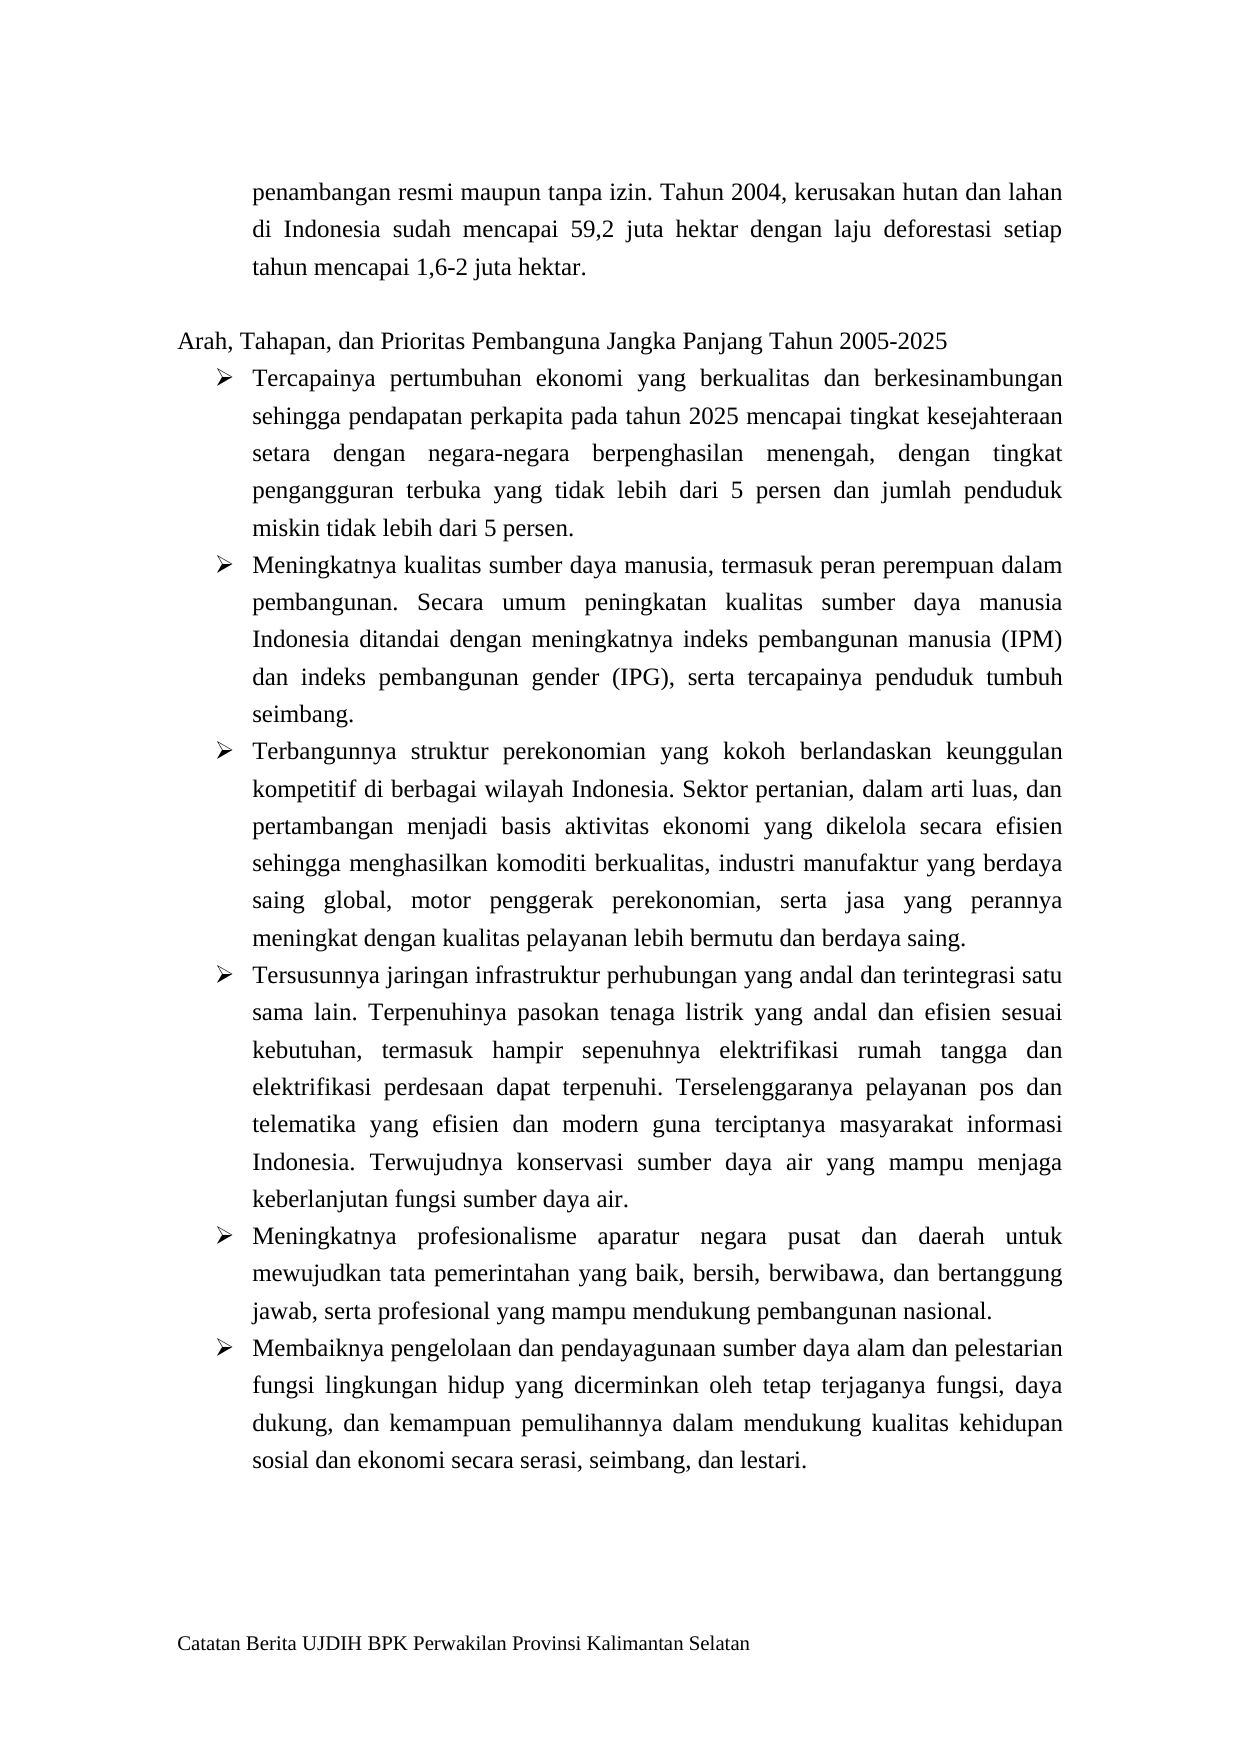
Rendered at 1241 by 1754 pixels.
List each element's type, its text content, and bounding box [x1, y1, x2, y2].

text Arah, Tahapan, dan Prioritas Pembanguna Jangka Panjang Tahun 2005-2025 [177, 326, 1063, 355]
list Tersusunnya jaringan infrastruktur perhubungan yang andal dan terintegrasi satu sama lain. Terpenuhinya pasokan tenaga listrik yang andal dan efisien sesuai kebutuhan, termasuk hampir sepenuhnya elektrifikasi rumah tangga dan elektrifikasi perdesaan dapat terpenuhi. Terselenggaranya pelayanan pos dan telematika yang efisien dan modern guna terciptanya masyarakat informasi Indonesia. Terwujudnya konservasi sumber daya air yang mampu menjaga keberlanjutan fungsi sumber daya air. [214, 960, 1063, 1213]
list Meningkatnya profesionalisme aparatur negara pusat dan daerah untuk mewujudkan tata pemerintahan yang baik, bersih, berwibawa, dan bertanggung jawab, serta profesional yang mampu mendukung pembangunan nasional. [214, 1221, 1063, 1324]
list Terbangunnya struktur perekonomian yang kokoh berlandaskan keunggulan kompetitif di berbagai wilayah Indonesia. Sektor pertanian, dalam arti luas, dan pertambangan menjadi basis aktivitas ekonomi yang dikelola secara efisien sehingga menghasilkan komoditi berkualitas, industri manufaktur yang berdaya saing global, motor penggerak perekonomian, serta jasa yang perannya meningkat dengan kualitas pelayanan lebih bermutu dan berdaya saing. [214, 736, 1063, 952]
list Membaiknya pengelolaan dan pendayagunaan sumber daya alam dan pelestarian fungsi lingkungan hidup yang dicerminkan oleh tetap terjaganya fungsi, daya dukung, dan kemampuan pemulihannya dalam mendukung kualitas kehidupan sosial dan ekonomi secara serasi, seimbang, dan lestari. [214, 1333, 1063, 1474]
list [214, 177, 1063, 280]
list Tercapainya pertumbuhan ekonomi yang berkualitas dan berkesinambungan sehingga pendapatan perkapita pada tahun 2025 mencapai tingkat kesejahteraan setara dengan negara-negara berpenghasilan menengah, dengan tingkat pengangguran terbuka yang tidak lebih dari 5 persen dan jumlah penduduk miskin tidak lebih dari 5 persen. [214, 363, 1063, 541]
list Meningkatnya kualitas sumber daya manusia, termasuk peran perempuan dalam pembangunan. Secara umum peningkatan kualitas sumber daya manusia Indonesia ditandai dengan meningkatnya indeks pembangunan manusia (IPM) dan indeks pembangunan gender (IPG), serta tercapainya penduduk tumbuh seimbang. [214, 550, 1063, 728]
